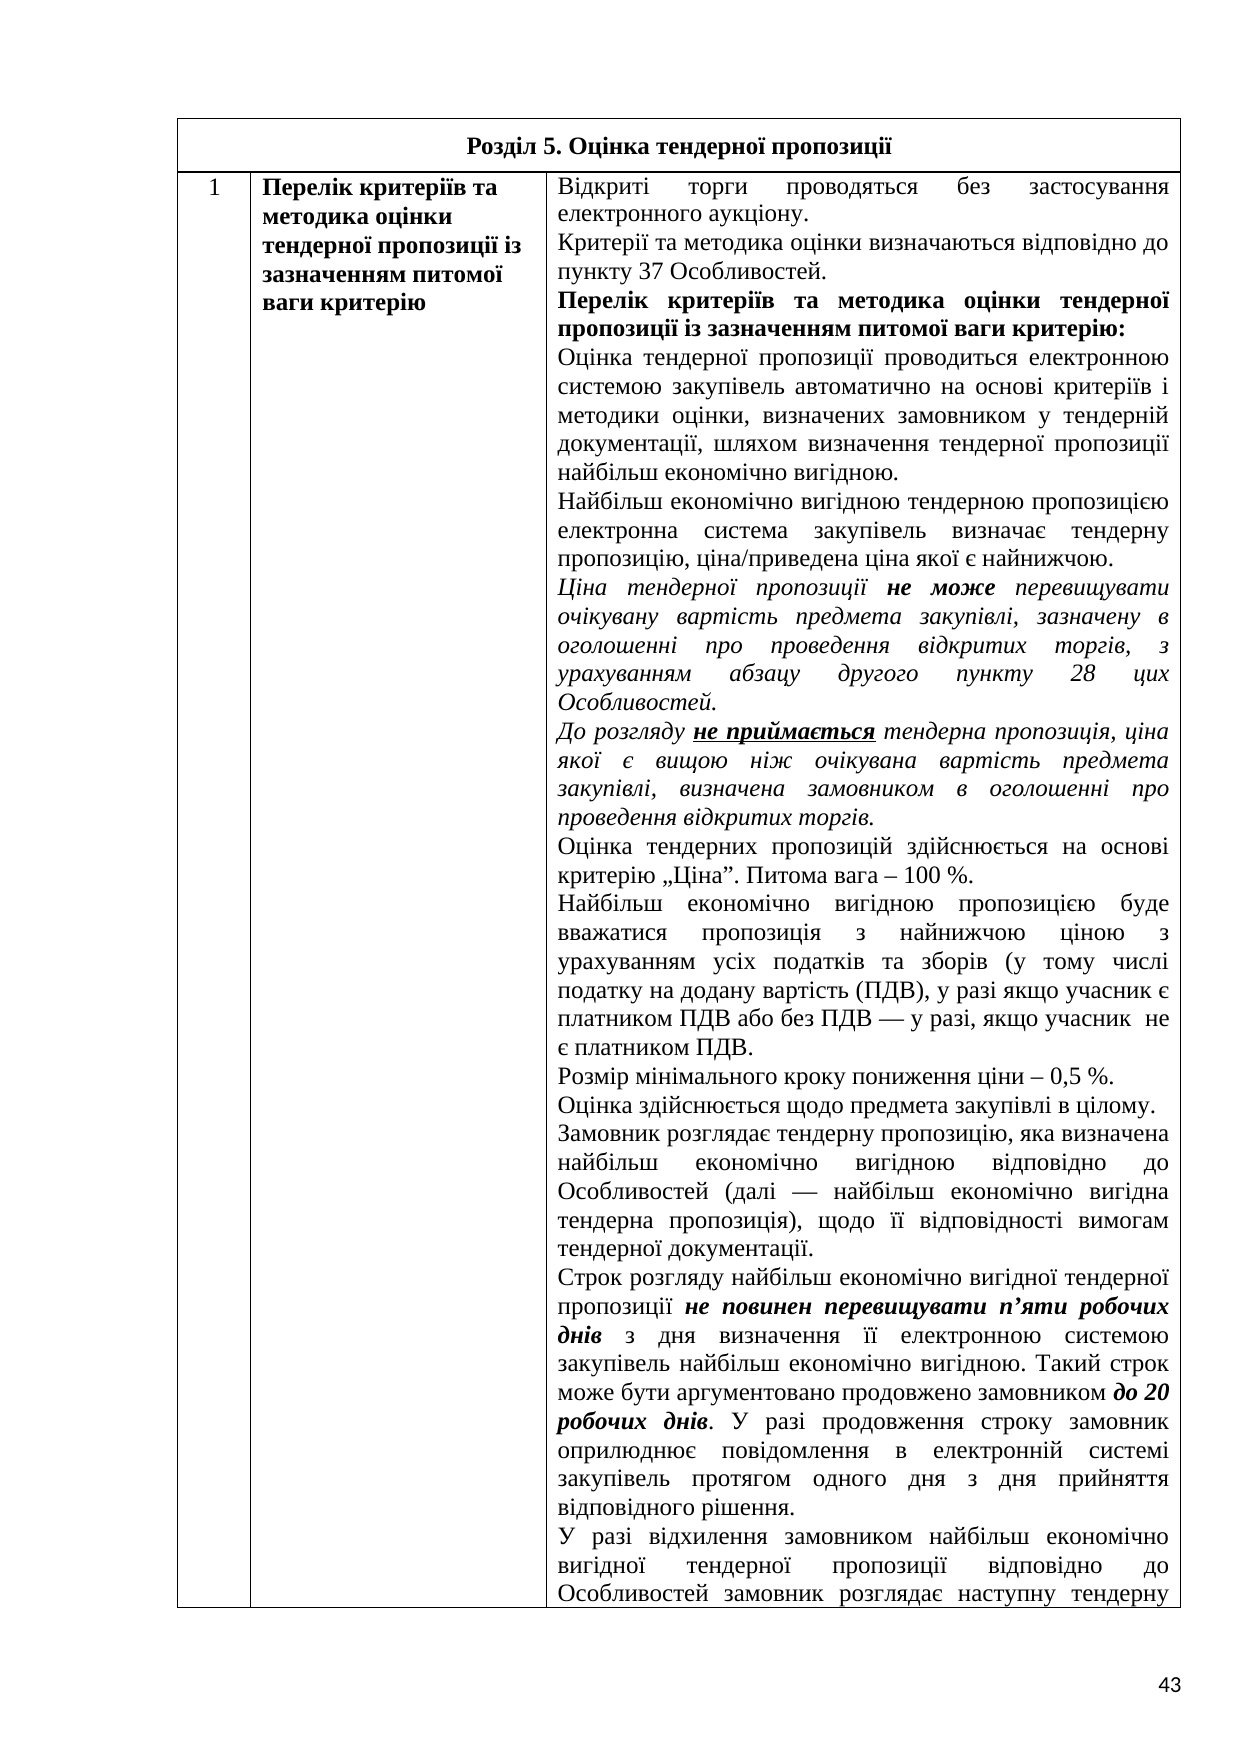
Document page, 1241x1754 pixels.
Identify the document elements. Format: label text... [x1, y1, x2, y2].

table_cell Розділ 5. Оцінка тендерної пропозиції [178, 119, 1180, 171]
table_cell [547, 173, 1180, 1607]
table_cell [251, 173, 546, 1607]
table_cell 1 [178, 173, 250, 1607]
